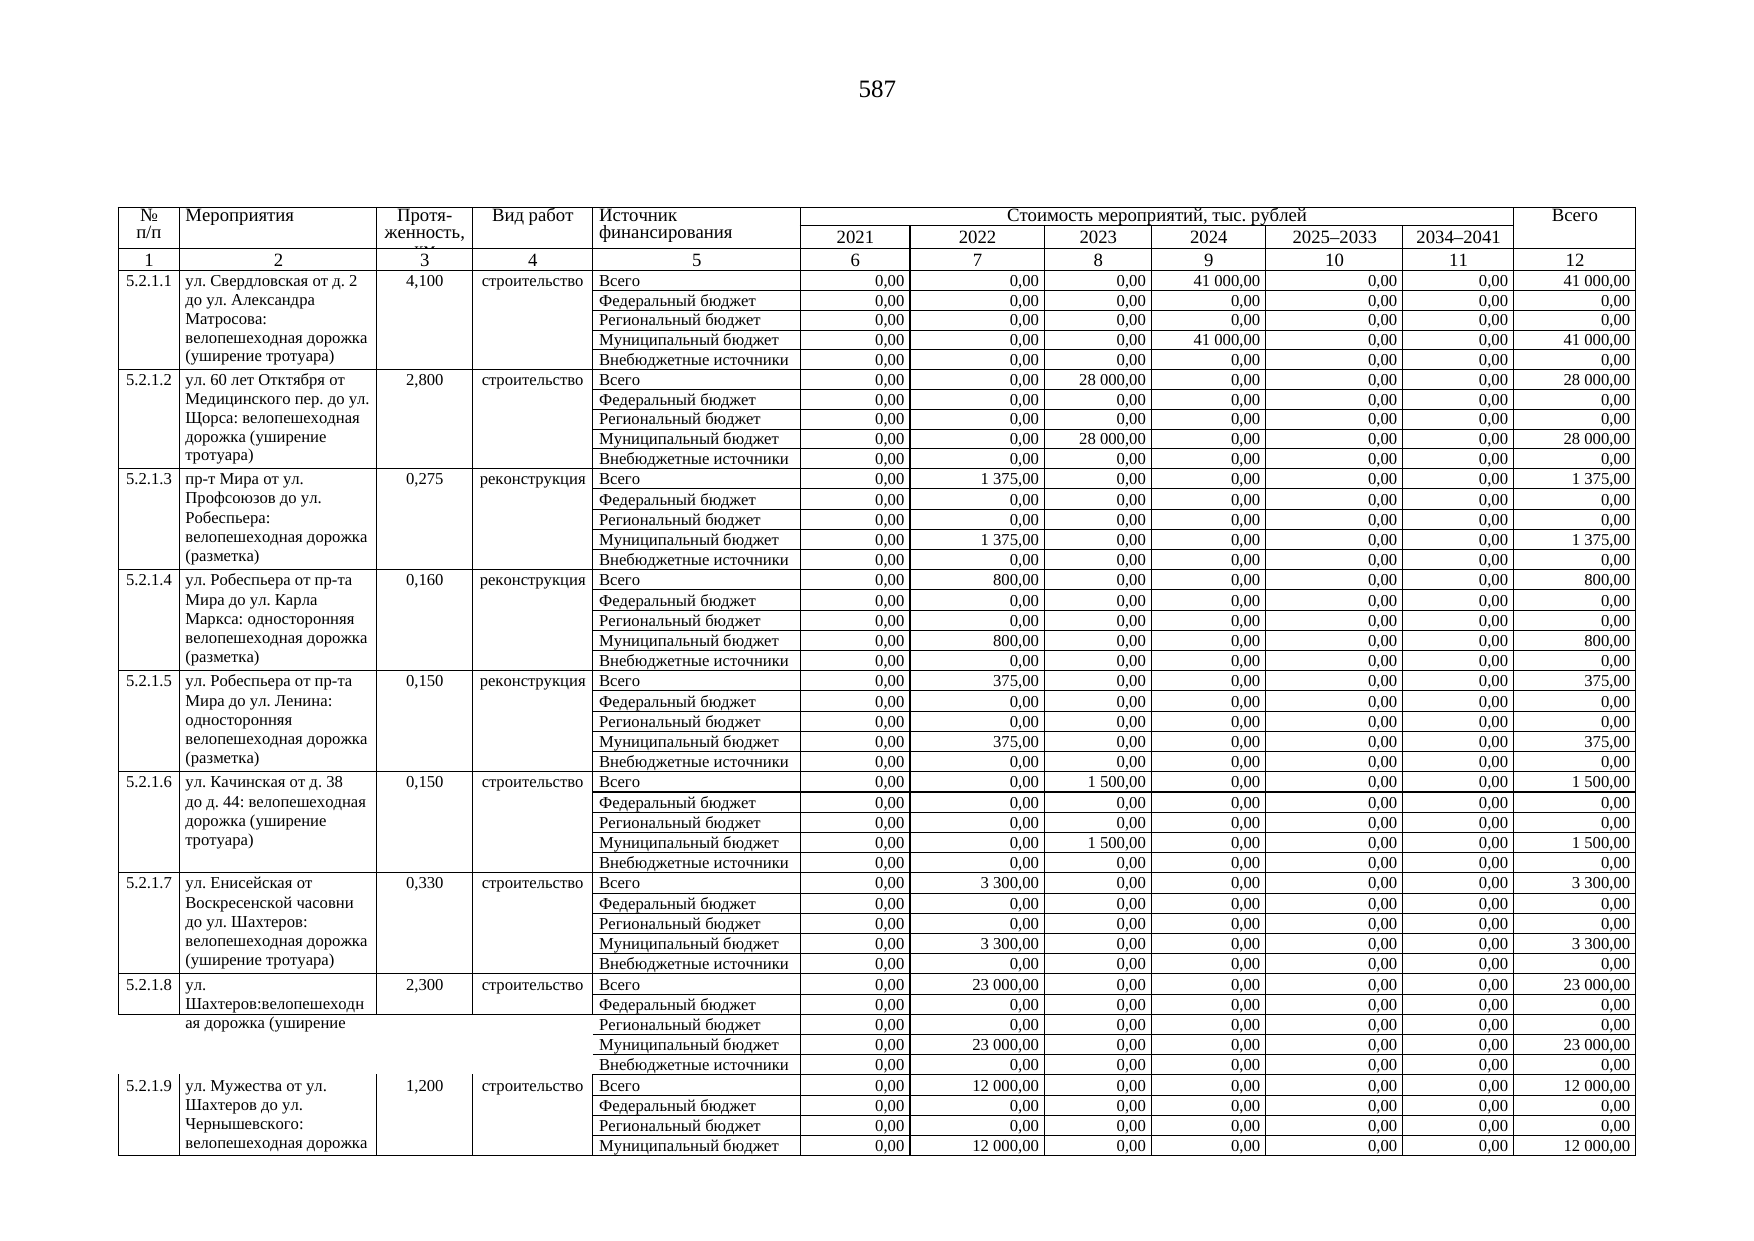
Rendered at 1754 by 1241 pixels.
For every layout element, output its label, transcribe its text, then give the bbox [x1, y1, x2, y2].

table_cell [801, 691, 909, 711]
table_cell 2022 [911, 226, 1044, 248]
table_header Протя-женность, км [377, 208, 472, 248]
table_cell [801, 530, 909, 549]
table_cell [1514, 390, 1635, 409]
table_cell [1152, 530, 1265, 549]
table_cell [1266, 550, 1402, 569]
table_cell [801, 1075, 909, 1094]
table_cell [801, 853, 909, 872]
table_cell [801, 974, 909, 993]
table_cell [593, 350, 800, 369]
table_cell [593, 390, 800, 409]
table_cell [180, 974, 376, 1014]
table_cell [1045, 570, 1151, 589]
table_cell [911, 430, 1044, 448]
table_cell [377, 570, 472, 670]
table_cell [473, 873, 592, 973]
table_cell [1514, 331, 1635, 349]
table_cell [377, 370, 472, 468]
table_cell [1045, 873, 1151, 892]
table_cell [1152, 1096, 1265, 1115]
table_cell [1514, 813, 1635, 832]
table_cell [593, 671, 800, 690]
table_cell 2034–2041 [1403, 226, 1513, 248]
table_cell 7 [911, 249, 1044, 270]
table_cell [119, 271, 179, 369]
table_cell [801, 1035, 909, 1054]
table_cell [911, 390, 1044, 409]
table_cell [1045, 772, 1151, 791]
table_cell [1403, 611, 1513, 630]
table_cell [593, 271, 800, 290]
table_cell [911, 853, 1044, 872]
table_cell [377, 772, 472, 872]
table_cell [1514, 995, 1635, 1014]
table_header Всего [1514, 208, 1635, 248]
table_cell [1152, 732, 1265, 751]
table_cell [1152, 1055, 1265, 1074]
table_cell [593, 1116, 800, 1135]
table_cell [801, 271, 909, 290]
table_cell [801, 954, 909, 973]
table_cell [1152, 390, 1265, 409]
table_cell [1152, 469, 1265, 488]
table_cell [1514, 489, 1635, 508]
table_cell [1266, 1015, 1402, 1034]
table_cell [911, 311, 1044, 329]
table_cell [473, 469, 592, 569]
table_cell 2024 [1152, 226, 1265, 248]
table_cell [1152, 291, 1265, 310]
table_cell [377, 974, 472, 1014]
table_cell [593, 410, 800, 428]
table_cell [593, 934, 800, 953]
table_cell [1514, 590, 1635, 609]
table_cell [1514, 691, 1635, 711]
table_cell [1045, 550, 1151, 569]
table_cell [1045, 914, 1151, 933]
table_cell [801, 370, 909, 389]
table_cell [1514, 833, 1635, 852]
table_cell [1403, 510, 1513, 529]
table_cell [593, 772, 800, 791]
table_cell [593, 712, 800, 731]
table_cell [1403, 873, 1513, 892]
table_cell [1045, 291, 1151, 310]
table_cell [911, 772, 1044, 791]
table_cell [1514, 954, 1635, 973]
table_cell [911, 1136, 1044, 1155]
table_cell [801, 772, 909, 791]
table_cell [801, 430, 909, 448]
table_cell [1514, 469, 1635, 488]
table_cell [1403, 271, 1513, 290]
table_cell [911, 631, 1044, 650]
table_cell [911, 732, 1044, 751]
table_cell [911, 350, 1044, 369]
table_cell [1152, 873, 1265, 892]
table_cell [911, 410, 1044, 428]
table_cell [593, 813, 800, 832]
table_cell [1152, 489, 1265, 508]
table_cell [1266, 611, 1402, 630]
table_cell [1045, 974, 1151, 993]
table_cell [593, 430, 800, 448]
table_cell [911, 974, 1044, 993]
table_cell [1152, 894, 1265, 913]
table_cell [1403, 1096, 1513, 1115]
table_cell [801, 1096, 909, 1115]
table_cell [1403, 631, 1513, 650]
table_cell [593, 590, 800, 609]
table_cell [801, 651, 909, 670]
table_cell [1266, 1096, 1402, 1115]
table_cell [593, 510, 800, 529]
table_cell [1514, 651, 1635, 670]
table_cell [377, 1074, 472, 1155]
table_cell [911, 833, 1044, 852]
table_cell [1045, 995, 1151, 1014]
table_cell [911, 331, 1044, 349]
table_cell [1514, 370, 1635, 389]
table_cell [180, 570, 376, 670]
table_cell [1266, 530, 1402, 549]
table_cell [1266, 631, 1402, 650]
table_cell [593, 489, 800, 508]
table_cell 2 [180, 249, 376, 270]
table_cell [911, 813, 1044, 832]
table_cell 2021 [801, 226, 909, 248]
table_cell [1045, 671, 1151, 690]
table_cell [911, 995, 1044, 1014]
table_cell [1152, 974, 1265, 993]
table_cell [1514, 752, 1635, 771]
table_cell 2025–2033 [1266, 226, 1402, 248]
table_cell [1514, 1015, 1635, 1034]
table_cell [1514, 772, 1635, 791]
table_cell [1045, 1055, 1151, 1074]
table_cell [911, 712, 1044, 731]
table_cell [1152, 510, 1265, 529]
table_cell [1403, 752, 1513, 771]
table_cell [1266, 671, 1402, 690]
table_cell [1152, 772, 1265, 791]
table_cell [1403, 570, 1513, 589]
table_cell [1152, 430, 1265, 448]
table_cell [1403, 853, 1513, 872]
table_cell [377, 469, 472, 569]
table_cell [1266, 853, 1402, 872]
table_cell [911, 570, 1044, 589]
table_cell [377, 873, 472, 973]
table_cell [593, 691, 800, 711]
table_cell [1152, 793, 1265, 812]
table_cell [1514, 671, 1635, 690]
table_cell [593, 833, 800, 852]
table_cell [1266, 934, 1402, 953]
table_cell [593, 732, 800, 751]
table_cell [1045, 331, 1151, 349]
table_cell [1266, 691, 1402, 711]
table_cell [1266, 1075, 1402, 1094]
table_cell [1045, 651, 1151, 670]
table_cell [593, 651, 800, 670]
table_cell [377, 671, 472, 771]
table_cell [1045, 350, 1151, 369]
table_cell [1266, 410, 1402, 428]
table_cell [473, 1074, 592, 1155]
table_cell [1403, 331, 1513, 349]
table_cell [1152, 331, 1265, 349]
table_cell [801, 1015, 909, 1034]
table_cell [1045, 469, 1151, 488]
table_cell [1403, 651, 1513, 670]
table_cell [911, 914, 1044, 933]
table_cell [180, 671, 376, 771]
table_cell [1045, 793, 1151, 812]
table_header Вид работ [473, 208, 592, 248]
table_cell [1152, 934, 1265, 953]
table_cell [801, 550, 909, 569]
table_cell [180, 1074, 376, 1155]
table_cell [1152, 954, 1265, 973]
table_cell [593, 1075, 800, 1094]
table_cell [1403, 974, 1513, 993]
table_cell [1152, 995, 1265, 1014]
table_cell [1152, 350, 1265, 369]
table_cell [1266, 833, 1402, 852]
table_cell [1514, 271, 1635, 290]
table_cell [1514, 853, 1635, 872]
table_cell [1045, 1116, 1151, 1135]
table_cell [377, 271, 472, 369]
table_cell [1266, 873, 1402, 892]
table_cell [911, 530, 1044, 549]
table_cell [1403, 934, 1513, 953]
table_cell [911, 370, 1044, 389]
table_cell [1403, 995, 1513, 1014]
table_cell 5 [593, 249, 800, 270]
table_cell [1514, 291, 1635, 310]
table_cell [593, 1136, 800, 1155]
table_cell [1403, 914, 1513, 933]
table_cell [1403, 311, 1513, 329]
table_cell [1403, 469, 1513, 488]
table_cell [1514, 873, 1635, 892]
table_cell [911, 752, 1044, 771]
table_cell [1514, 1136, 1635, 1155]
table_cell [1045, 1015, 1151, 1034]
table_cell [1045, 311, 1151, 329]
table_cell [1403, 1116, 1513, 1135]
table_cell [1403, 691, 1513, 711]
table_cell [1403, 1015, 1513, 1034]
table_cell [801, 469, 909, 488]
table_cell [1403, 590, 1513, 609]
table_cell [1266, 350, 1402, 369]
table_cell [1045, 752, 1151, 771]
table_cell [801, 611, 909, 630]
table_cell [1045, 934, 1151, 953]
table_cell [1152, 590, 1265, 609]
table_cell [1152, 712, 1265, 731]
table_header Источник финансирования [593, 208, 800, 248]
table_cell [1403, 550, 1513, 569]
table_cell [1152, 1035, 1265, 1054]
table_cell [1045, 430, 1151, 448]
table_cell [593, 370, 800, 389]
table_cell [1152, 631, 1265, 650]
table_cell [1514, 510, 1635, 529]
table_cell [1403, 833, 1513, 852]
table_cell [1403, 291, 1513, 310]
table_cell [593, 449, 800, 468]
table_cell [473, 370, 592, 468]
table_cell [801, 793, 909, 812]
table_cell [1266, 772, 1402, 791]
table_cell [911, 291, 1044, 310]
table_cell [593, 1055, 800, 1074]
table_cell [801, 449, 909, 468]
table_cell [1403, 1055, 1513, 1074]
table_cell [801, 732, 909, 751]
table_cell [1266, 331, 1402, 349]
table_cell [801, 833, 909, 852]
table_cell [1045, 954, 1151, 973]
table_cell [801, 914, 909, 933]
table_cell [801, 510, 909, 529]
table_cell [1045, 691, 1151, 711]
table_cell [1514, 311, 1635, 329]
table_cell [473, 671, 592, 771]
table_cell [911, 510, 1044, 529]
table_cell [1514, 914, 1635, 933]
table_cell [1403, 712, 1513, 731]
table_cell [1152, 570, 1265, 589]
table_cell 1 [119, 249, 179, 270]
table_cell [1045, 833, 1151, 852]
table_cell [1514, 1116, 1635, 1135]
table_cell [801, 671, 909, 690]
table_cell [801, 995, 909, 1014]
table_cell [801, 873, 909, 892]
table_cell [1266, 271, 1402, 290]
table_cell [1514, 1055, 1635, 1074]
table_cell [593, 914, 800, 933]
table_cell 4 [473, 249, 592, 270]
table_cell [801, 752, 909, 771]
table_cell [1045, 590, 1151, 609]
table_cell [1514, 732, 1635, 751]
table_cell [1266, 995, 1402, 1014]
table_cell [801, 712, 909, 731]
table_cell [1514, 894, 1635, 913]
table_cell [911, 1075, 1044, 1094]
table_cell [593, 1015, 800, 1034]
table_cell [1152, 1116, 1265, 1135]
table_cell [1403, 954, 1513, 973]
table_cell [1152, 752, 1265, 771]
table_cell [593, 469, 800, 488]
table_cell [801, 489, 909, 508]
table_cell 11 [1403, 249, 1513, 270]
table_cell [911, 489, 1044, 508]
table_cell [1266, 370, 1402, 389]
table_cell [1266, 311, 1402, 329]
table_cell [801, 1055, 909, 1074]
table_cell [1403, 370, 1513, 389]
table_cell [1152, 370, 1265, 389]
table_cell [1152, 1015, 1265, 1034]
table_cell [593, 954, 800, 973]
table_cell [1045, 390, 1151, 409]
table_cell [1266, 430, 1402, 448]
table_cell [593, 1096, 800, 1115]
table_cell 8 [1045, 249, 1151, 270]
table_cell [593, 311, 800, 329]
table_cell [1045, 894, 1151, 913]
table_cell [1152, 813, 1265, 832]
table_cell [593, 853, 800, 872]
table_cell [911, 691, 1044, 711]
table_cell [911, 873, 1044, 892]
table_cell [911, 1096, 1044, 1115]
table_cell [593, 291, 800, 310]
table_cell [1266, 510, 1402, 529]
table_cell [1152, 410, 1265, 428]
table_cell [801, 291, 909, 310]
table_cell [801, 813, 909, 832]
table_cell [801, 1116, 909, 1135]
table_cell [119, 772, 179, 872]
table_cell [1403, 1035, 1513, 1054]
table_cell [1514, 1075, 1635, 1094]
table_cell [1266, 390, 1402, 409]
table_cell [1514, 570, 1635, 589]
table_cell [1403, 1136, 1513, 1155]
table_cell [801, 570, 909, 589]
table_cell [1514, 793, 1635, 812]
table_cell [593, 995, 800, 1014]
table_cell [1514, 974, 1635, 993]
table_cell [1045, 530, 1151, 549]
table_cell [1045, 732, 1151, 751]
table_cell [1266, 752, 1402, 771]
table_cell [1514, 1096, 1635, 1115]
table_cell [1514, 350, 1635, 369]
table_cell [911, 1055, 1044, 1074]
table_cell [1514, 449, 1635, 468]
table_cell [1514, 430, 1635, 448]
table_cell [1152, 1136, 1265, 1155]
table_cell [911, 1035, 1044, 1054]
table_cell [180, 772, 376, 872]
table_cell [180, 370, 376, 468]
table_header Мероприятия [180, 208, 376, 248]
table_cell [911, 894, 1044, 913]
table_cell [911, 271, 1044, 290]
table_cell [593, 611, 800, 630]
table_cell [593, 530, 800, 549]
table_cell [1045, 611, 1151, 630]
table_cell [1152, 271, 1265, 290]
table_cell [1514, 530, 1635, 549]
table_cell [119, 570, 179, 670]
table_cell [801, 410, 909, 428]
table_header № п/п [119, 208, 179, 248]
table_cell 10 [1266, 249, 1402, 270]
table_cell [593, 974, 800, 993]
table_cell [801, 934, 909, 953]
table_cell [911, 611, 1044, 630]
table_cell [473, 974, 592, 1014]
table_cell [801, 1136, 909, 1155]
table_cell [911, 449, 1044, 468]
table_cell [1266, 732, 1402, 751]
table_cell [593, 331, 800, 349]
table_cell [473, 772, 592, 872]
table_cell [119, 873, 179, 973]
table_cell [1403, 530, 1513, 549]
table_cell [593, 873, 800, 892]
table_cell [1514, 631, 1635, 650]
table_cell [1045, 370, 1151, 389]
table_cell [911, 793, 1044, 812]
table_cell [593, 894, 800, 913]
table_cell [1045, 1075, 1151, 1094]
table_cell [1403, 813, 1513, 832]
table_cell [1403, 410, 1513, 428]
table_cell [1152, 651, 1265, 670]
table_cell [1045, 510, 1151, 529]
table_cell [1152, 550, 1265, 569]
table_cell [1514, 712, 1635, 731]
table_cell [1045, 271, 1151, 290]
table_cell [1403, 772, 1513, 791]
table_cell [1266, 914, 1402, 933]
table_cell 9 [1152, 249, 1265, 270]
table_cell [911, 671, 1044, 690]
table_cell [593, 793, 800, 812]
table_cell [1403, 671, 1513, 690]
table_cell 3 [377, 249, 472, 270]
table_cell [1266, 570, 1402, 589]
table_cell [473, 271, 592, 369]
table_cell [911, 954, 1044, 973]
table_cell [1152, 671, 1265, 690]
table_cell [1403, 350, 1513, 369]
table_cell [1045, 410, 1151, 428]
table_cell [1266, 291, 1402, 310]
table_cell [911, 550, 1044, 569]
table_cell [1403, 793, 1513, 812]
table_cell 6 [801, 249, 909, 270]
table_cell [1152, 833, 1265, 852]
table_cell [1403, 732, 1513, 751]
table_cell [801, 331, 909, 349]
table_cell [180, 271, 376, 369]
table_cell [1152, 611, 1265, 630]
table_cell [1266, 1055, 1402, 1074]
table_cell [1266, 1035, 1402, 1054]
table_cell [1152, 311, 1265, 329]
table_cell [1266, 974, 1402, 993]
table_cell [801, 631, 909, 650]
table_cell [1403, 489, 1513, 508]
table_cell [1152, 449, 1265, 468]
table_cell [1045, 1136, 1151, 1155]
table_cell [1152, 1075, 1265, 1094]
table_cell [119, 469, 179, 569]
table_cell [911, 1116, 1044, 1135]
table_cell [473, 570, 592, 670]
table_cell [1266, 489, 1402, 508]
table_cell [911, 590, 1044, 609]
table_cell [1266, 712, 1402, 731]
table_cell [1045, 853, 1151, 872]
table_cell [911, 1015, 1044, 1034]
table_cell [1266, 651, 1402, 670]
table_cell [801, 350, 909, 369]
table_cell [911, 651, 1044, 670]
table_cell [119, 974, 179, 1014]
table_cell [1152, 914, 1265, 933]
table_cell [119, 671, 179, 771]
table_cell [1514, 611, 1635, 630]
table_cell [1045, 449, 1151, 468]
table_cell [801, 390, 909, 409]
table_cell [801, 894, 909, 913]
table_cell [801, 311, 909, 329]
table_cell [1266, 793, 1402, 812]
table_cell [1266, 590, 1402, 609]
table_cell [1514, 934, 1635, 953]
table_cell 2023 [1045, 226, 1151, 248]
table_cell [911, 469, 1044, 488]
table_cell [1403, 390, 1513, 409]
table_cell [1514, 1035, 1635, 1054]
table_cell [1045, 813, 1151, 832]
table_header Стоимость мероприятий, тыс. рублей [801, 208, 1513, 225]
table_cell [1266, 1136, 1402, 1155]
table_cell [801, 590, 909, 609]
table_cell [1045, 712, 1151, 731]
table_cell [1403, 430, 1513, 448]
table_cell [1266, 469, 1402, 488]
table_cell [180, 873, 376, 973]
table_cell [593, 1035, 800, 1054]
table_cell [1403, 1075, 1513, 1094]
table_cell 12 [1514, 249, 1635, 270]
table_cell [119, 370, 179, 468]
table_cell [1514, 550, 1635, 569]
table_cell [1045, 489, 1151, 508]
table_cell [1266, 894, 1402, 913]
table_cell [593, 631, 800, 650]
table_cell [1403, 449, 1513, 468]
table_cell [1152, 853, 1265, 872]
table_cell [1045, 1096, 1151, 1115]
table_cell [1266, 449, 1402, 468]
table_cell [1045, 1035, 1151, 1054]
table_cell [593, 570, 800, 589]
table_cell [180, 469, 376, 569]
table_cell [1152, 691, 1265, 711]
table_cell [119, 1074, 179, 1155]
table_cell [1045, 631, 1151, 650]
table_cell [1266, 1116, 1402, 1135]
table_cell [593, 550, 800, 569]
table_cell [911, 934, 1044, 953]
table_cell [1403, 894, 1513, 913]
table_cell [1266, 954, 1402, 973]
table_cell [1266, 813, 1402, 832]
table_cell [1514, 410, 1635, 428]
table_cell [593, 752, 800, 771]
